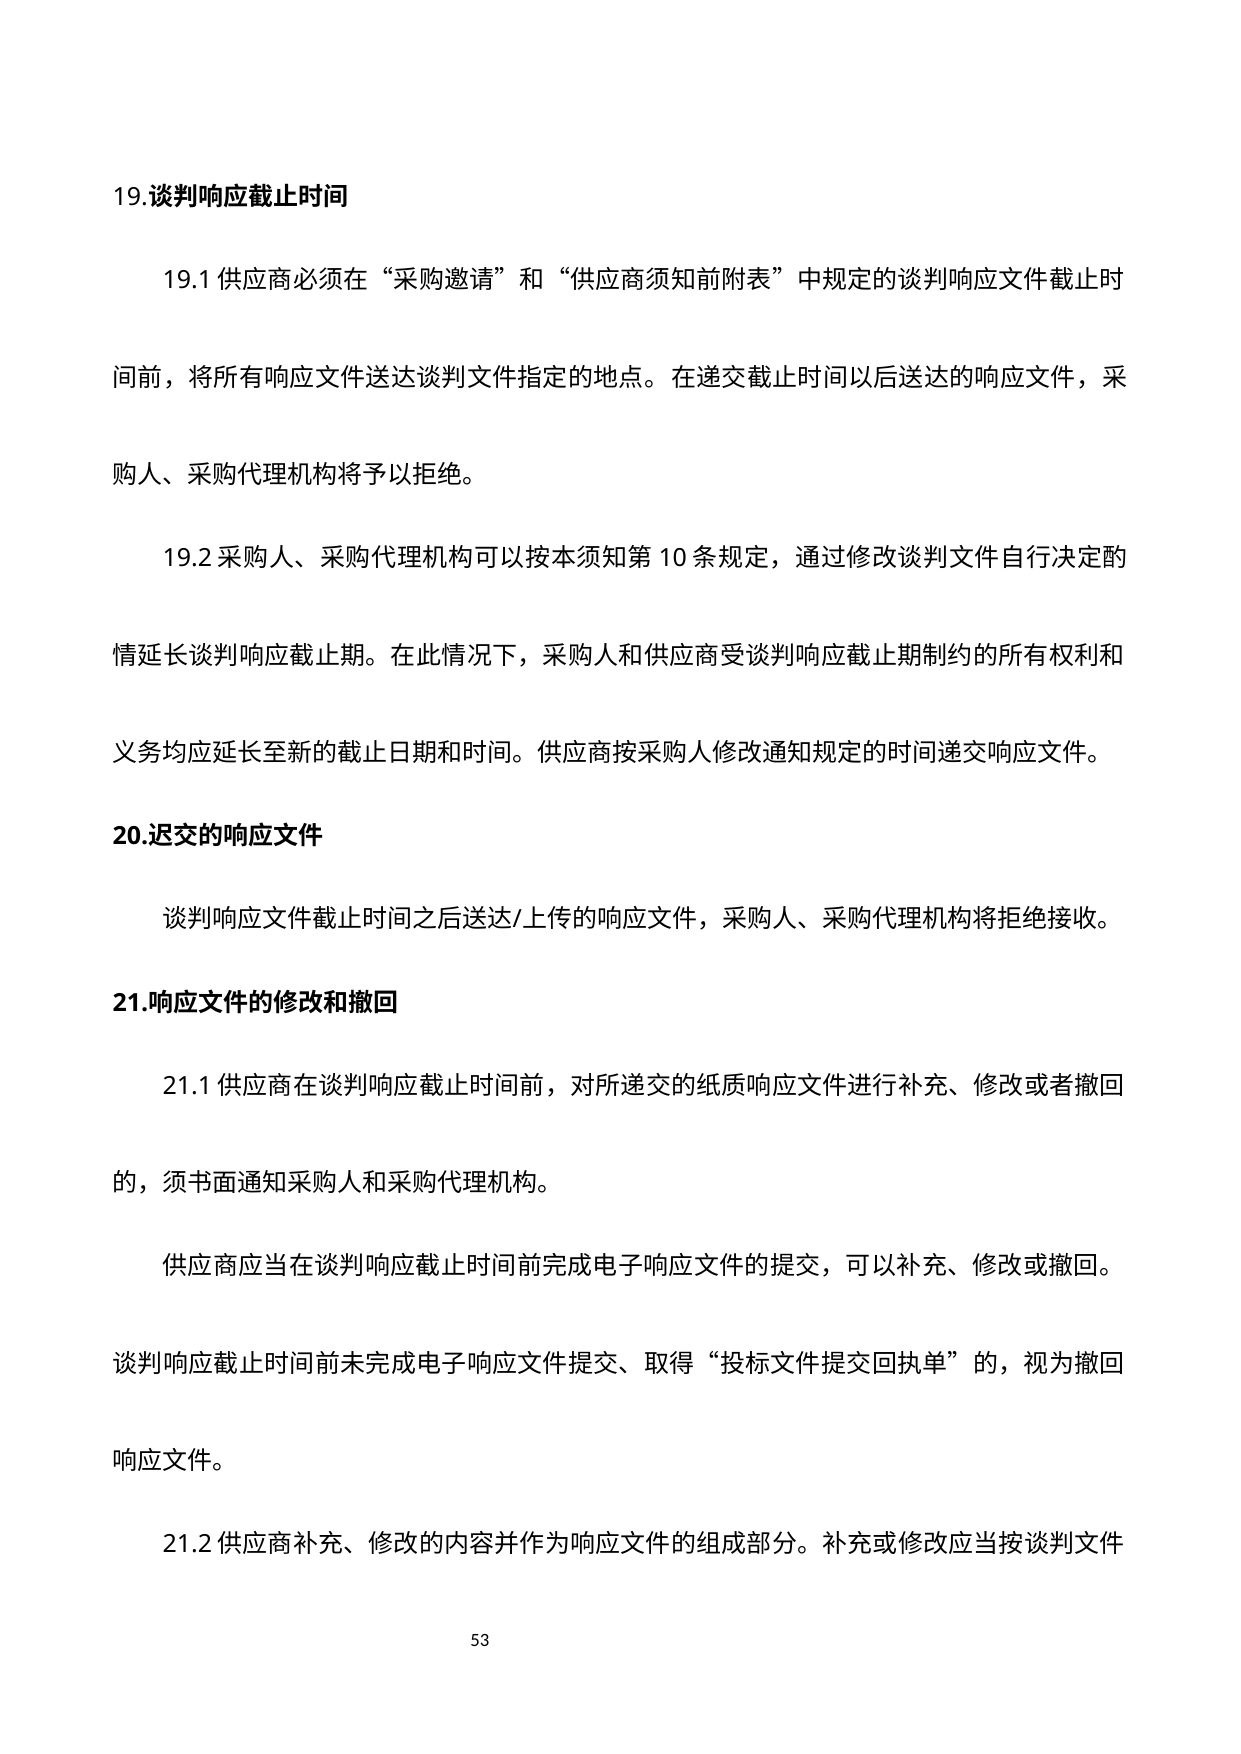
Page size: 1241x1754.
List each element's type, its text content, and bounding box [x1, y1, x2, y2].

text 19.2采购人、采购代理机构可以按本须知第10条规定，通过修改谈判文件自行决定酌情延长谈判响应截止期。在此情况下，采购人和供应商受谈判响应截止期制约的所有权利和义务均应延长至新的截止日期和时间。供应商按采购人修改通知规定的时间递交响应文件。 [112, 523, 1128, 783]
text 供应商应当在谈判响应截止时间前完成电子响应文件的提交，可以补充、修改或撤回。谈判响应截止时间前未完成电子响应文件提交、取得“投标文件提交回执单”的，视为撤回响应文件。 [112, 1231, 1128, 1491]
text 21.1供应商在谈判响应截止时间前，对所递交的纸质响应文件进行补充、修改或者撤回的，须书面通知采购人和采购代理机构。 [112, 1051, 1128, 1213]
text 19.谈判响应截止时间 [112, 162, 1128, 227]
text 20.迟交的响应文件 [112, 801, 1128, 866]
text 21.响应文件的修改和撤回 [112, 968, 1128, 1033]
text 19.1供应商必须在“采购邀请”和“供应商须知前附表”中规定的谈判响应文件截止时间前，将所有响应文件送达谈判文件指定的地点。在递交截止时间以后送达的响应文件，采购人、采购代理机构将予以拒绝。 [112, 245, 1128, 505]
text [112, 1509, 1128, 1574]
text 谈判响应文件截止时间之后送达/上传的响应文件，采购人、采购代理机构将拒绝接收。 [112, 884, 1128, 949]
